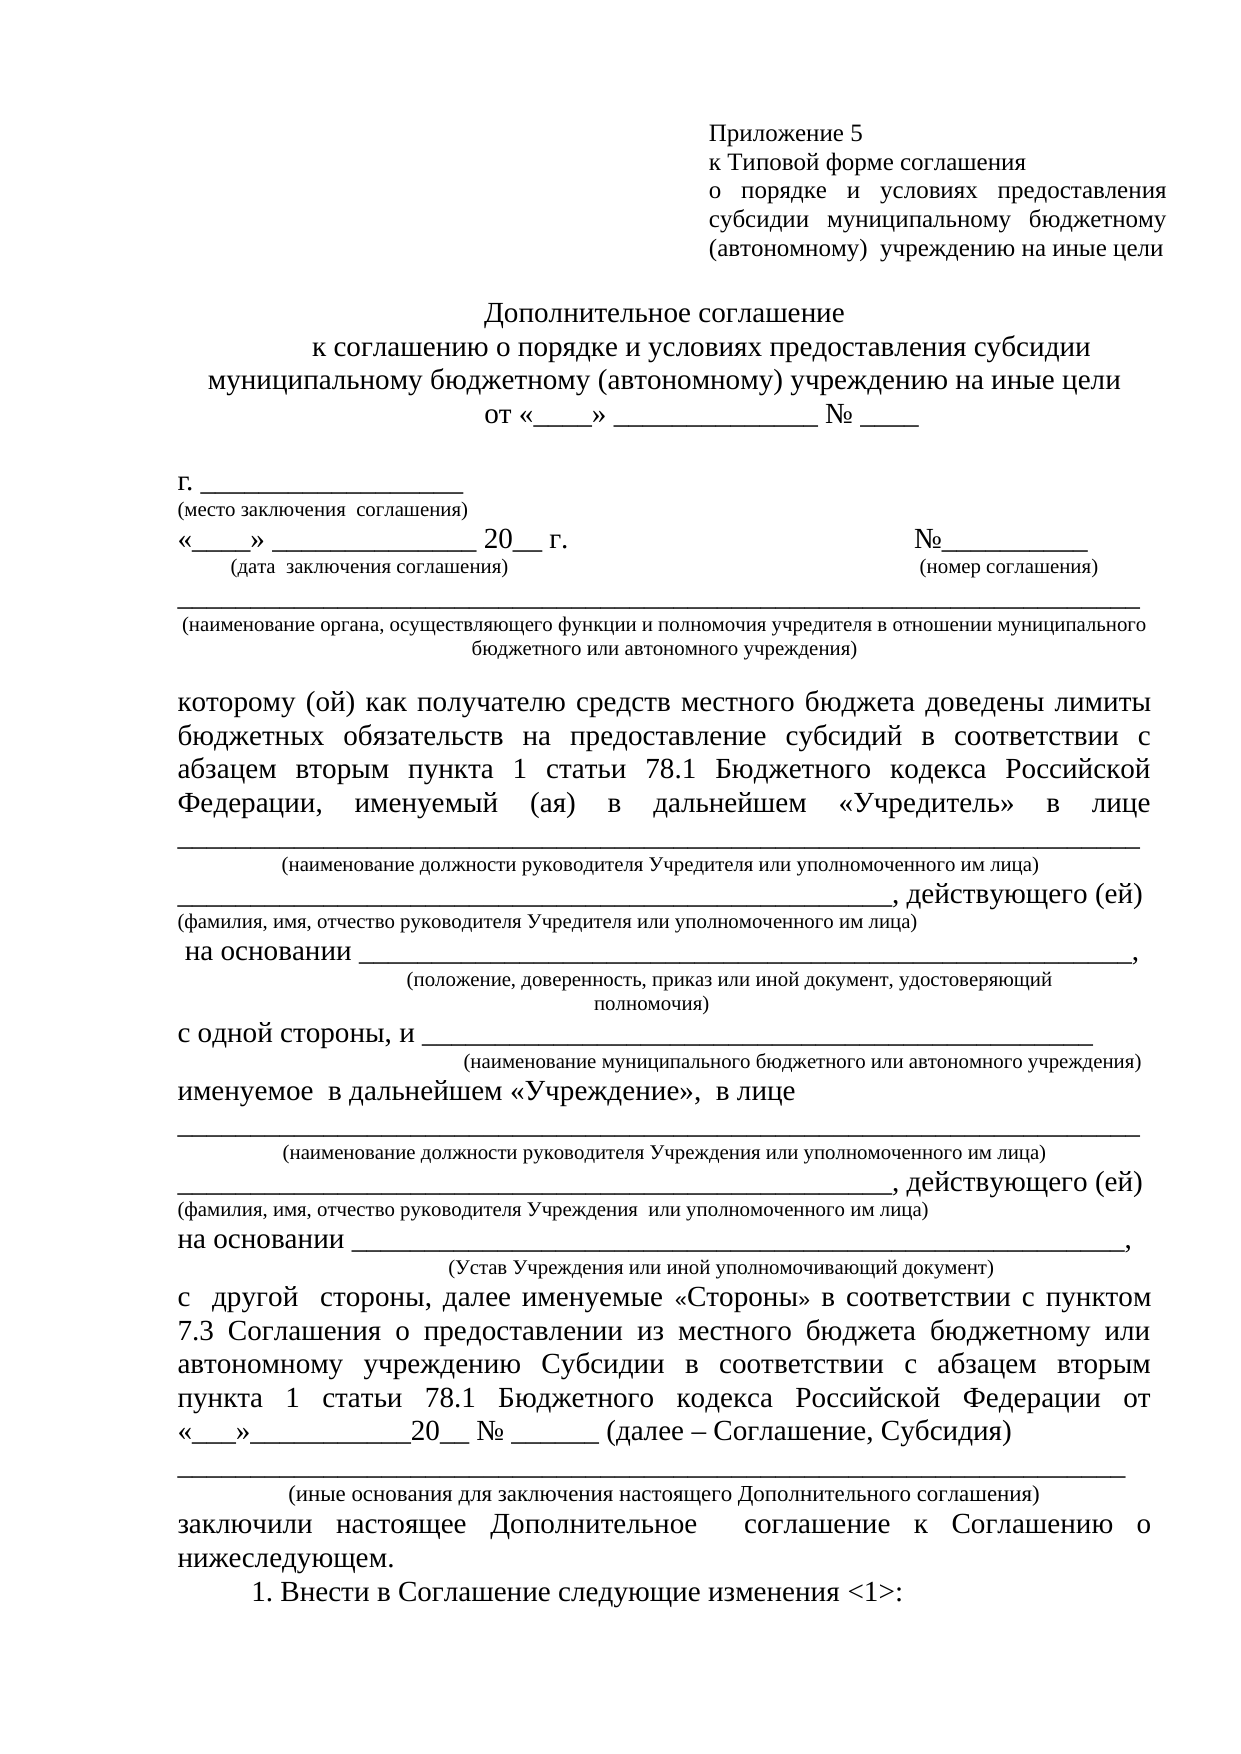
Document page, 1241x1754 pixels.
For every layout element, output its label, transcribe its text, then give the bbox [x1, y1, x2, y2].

text к соглашению о порядке и условиях предоставления субсидии муниципальному бюджетному (автономному) учреждению на иные цели [177, 329, 1152, 396]
text с одной стороны, и ______________________________________________ [177, 1015, 1152, 1049]
text именуемое в дальнейшем «Учреждение», в лице __________________________________________________________________ [177, 1073, 1152, 1140]
text (наименование должности руководителя Учредителя или уполномоченного им лица) [177, 852, 1152, 876]
text (дата заключения соглашения) (номер соглашения) [177, 554, 1152, 578]
text Дополнительное соглашение [177, 295, 1152, 329]
text (фамилия, имя, отчество руководителя Учредителя или уполномоченного им лица) [177, 909, 1152, 933]
text Приложение 5 [709, 118, 1240, 147]
text о порядке и условиях предоставления субсидии муниципальному бюджетному (автономному) учреждению на иные цели [709, 176, 1167, 262]
text (место заключения соглашения) [177, 497, 1152, 521]
text (Устав Учреждения или иной уполномочивающий документ) [177, 1255, 1152, 1279]
text от «____» ______________ № ____ [177, 396, 1152, 429]
text на основании _____________________________________________________, [177, 1221, 1152, 1255]
text (фамилия, имя, отчество руководителя Учреждения или уполномоченного им лица) [177, 1197, 1152, 1221]
text (наименование должности руководителя Учреждения или уполномоченного им лица) [177, 1140, 1152, 1164]
text _________________________________________________________________ [177, 1447, 1152, 1480]
text 1. Внести в Соглашение следующие изменения <1>: [177, 1574, 1152, 1607]
text _________________________________________________, действующего (ей) [177, 1164, 1152, 1197]
text на основании _____________________________________________________, [177, 933, 1152, 967]
text к Типовой форме соглашения [624, 147, 1240, 176]
text заключили настоящее Дополнительное соглашение к Соглашению о нижеследующем. [177, 1507, 1152, 1574]
text (иные основания для заключения настоящего Дополнительного соглашения) [177, 1480, 1152, 1507]
text (положение, доверенность, приказ или иной документ, удостоверяющий [177, 967, 1152, 991]
text полномочия) [177, 991, 1152, 1015]
text (наименование органа, осуществляющего функции и полномочия учредителя в отношении муниципального бюджетного или автономного учреждения) [177, 612, 1152, 660]
text (наименование муниципального бюджетного или автономного учреждения) [177, 1049, 1152, 1073]
text __________________________________________________________________ [177, 578, 1152, 612]
text с другой стороны, далее именуемые «Стороны» в соответствии с пунктом 7.3 Соглашения о предоставлении из местного бюджета бюджетному или автономному учреждению Субсидии в соответствии с абзацем вторым пункта 1 статьи 78.1 Бюджетного кодекса Российской Федерации от «___»___________20__ № ______ (далее – Соглашение, Субсидия) [177, 1279, 1152, 1447]
text «____» ______________ 20__ г. №__________ [177, 521, 1152, 554]
text _________________________________________________, действующего (ей) [177, 876, 1152, 909]
subtitle г. __________________ [177, 463, 1152, 497]
text которому (ой) как получателю средств местного бюджета доведены лимиты бюджетных обязательств на предоставление субсидий в соответствии с абзацем вторым пункта 1 статьи 78.1 Бюджетного кодекса Российской Федерации, именуемый (ая) в дальнейшем «Учредитель» в лице __________________________________________________________________ [177, 684, 1152, 852]
